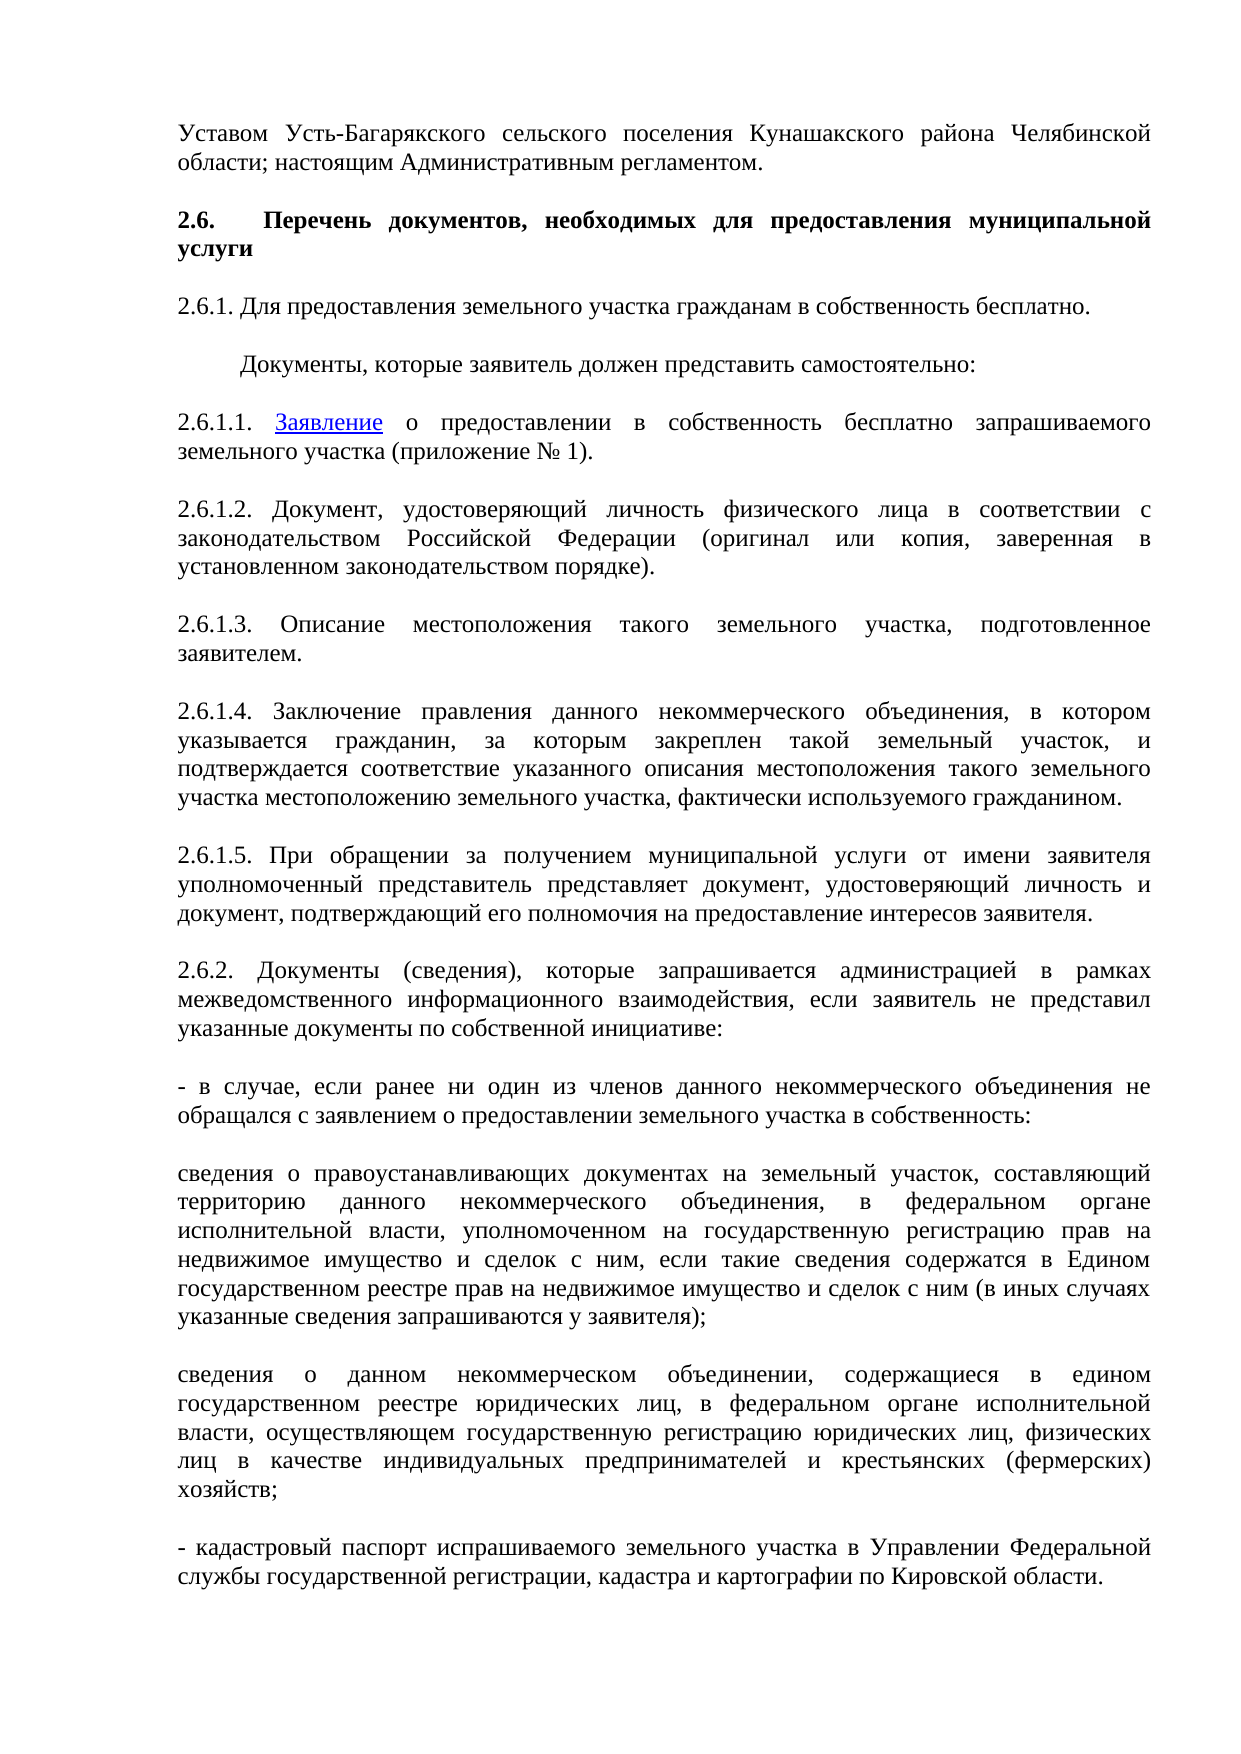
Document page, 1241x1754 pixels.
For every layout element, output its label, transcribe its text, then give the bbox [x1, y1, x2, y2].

text 2.6.1. Для предоставления земельного участка гражданам в собственность бесплатно. [177, 291, 1152, 320]
text 2.6.1.1. Заявление о предоставлении в собственность бесплатно запрашиваемого земельного участка (приложение № 1). [177, 407, 1152, 465]
text Документы, которые заявитель должен представить самостоятельно: [177, 349, 1152, 378]
text 2.6.2. Документы (сведения), которые запрашивается администрацией в рамках межведомственного информационного взаимодействия, если заявитель не представил указанные документы по собственной инициативе: [177, 956, 1152, 1042]
text 2.6.1.4. Заключение правления данного некоммерческого объединения, в котором указывается гражданин, за которым закреплен такой земельный участок, и подтверждается соответствие указанного описания местоположения такого земельного участка местоположению земельного участка, фактически используемого гражданином. [177, 696, 1152, 811]
text сведения о данном некоммерческом объединении, содержащиеся в едином государственном реестре юридических лиц, в федеральном органе исполнительной власти, осуществляющем государственную регистрацию юридических лиц, физических лиц в качестве индивидуальных предпринимателей и крестьянских (фермерских) хозяйств; [177, 1359, 1152, 1503]
text 2.6. Перечень документов, необходимых для предоставления муниципальной услуги [177, 205, 1152, 262]
text сведения о правоустанавливающих документах на земельный участок, составляющий территорию данного некоммерческого объединения, в федеральном органе исполнительной власти, уполномоченном на государственную регистрацию прав на недвижимое имущество и сделок с ним, если такие сведения содержатся в Едином государственном реестре прав на недвижимое имущество и сделок с ним (в иных случаях указанные сведения запрашиваются у заявителя); [177, 1158, 1152, 1330]
text 2.6.1.2. Документ, удостоверяющий личность физического лица в соответствии с законодательством Российской Федерации (оригинал или копия, заверенная в установленном законодательством порядке). [177, 494, 1152, 580]
text - кадастровый паспорт испрашиваемого земельного участка в Управлении Федеральной службы государственной регистрации, кадастра и картографии по Кировской области. [177, 1532, 1152, 1590]
text Уставом Усть-Багарякского сельского поселения Кунашакского района Челябинской области; настоящим Административным регламентом. [177, 118, 1152, 176]
text 2.6.1.5. При обращении за получением муниципальной услуги от имени заявителя уполномоченный представитель представляет документ, удостоверяющий личность и документ, подтверждающий его полномочия на предоставление интересов заявителя. [177, 840, 1152, 926]
text - в случае, если ранее ни один из членов данного некоммерческого объединения не обращался с заявлением о предоставлении земельного участка в собственность: [177, 1071, 1152, 1128]
text 2.6.1.3. Описание местоположения такого земельного участка, подготовленное заявителем. [177, 609, 1152, 667]
